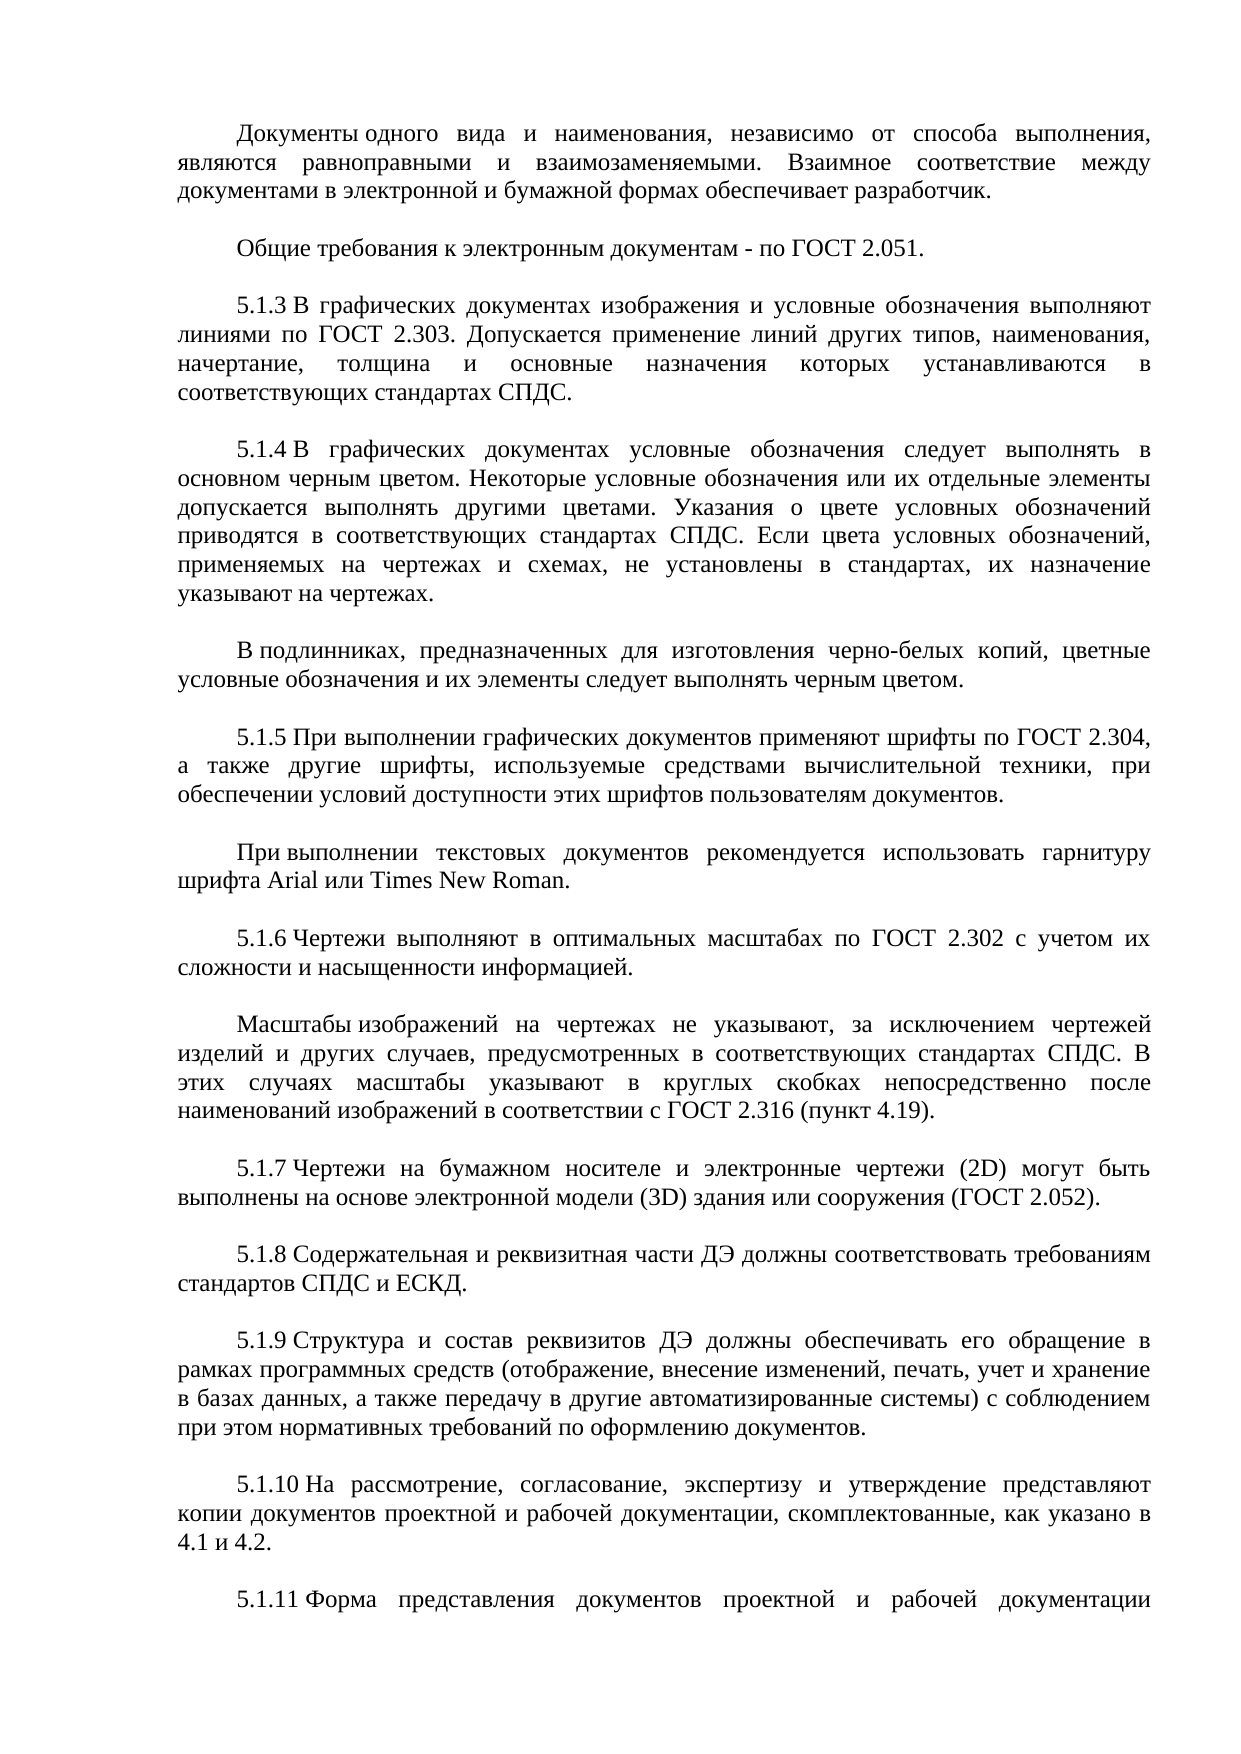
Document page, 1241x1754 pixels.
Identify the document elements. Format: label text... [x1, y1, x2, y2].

text 5.1.8 Содержательная и реквизитная части ДЭ должны соответствовать требованиям стандартов СПДС и ЕСКД. [177, 1239, 1152, 1297]
text В подлинниках, предназначенных для изготовления черно-белых копий, цветные условные обозначения и их элементы следует выполнять черным цветом. [177, 636, 1152, 693]
text При выполнении текстовых документов рекомендуется использовать гарнитуру шрифта Arial или Times New Roman. [177, 837, 1152, 894]
text Документы одного вида и наименования, независимо от способа выполнения, являются равноправными и взаимозаменяемыми. Взаимное соответствие между документами в электронной и бумажной формах обеспечивает разработчик. [177, 118, 1152, 204]
text 5.1.6 Чертежи выполняют в оптимальных масштабах по ГОСТ 2.302 с учетом их сложности и насыщенности информацией. [177, 923, 1152, 981]
text Общие требования к электронным документам - по ГОСТ 2.051. [177, 233, 1152, 262]
text 5.1.5 При выполнении графических документов применяют шрифты по ГОСТ 2.304, а также другие шрифты, используемые средствами вычислительной техники, при обеспечении условий доступности этих шрифтов пользователям документов. [177, 722, 1152, 808]
text 5.1.4 В графических документах условные обозначения следует выполнять в основном черным цветом. Некоторые условные обозначения или их отдельные элементы допускается выполнять другими цветами. Указания о цвете условных обозначений приводятся в соответствующих стандартах СПДС. Если цвета условных обозначений, применяемых на чертежах и схемах, не установлены в стандартах, их назначение указывают на чертежах. [177, 434, 1152, 607]
text 5.1.7 Чертежи на бумажном носителе и электронные чертежи (2D) могут быть выполнены на основе электронной модели (3D) здания или сооружения (ГОСТ 2.052). [177, 1153, 1152, 1211]
text 5.1.3 В графических документах изображения и условные обозначения выполняют линиями по ГОСТ 2.303. Допускается применение линий других типов, наименования, начертание, толщина и основные назначения которых устанавливаются в соответствующих стандартах СПДС. [177, 291, 1152, 406]
text Масштабы изображений на чертежах не указывают, за исключением чертежей изделий и других случаев, предусмотренных в соответствующих стандартах СПДС. В этих случаях масштабы указывают в круглых скобках непосредственно после наименований изображений в соответствии с ГОСТ 2.316 (пункт 4.19). [177, 1009, 1152, 1124]
text 5.1.10 На рассмотрение, согласование, экспертизу и утверждение представляют копии документов проектной и рабочей документации, скомплектованные, как указано в 4.1 и 4.2. [177, 1469, 1152, 1556]
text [177, 1584, 1152, 1613]
text 5.1.9 Структура и состав реквизитов ДЭ должны обеспечивать его обращение в рамках программных средств (отображение, внесение изменений, печать, учет и хранение в базах данных, а также передачу в другие автоматизированные системы) с соблюдением при этом нормативных требований по оформлению документов. [177, 1326, 1152, 1441]
